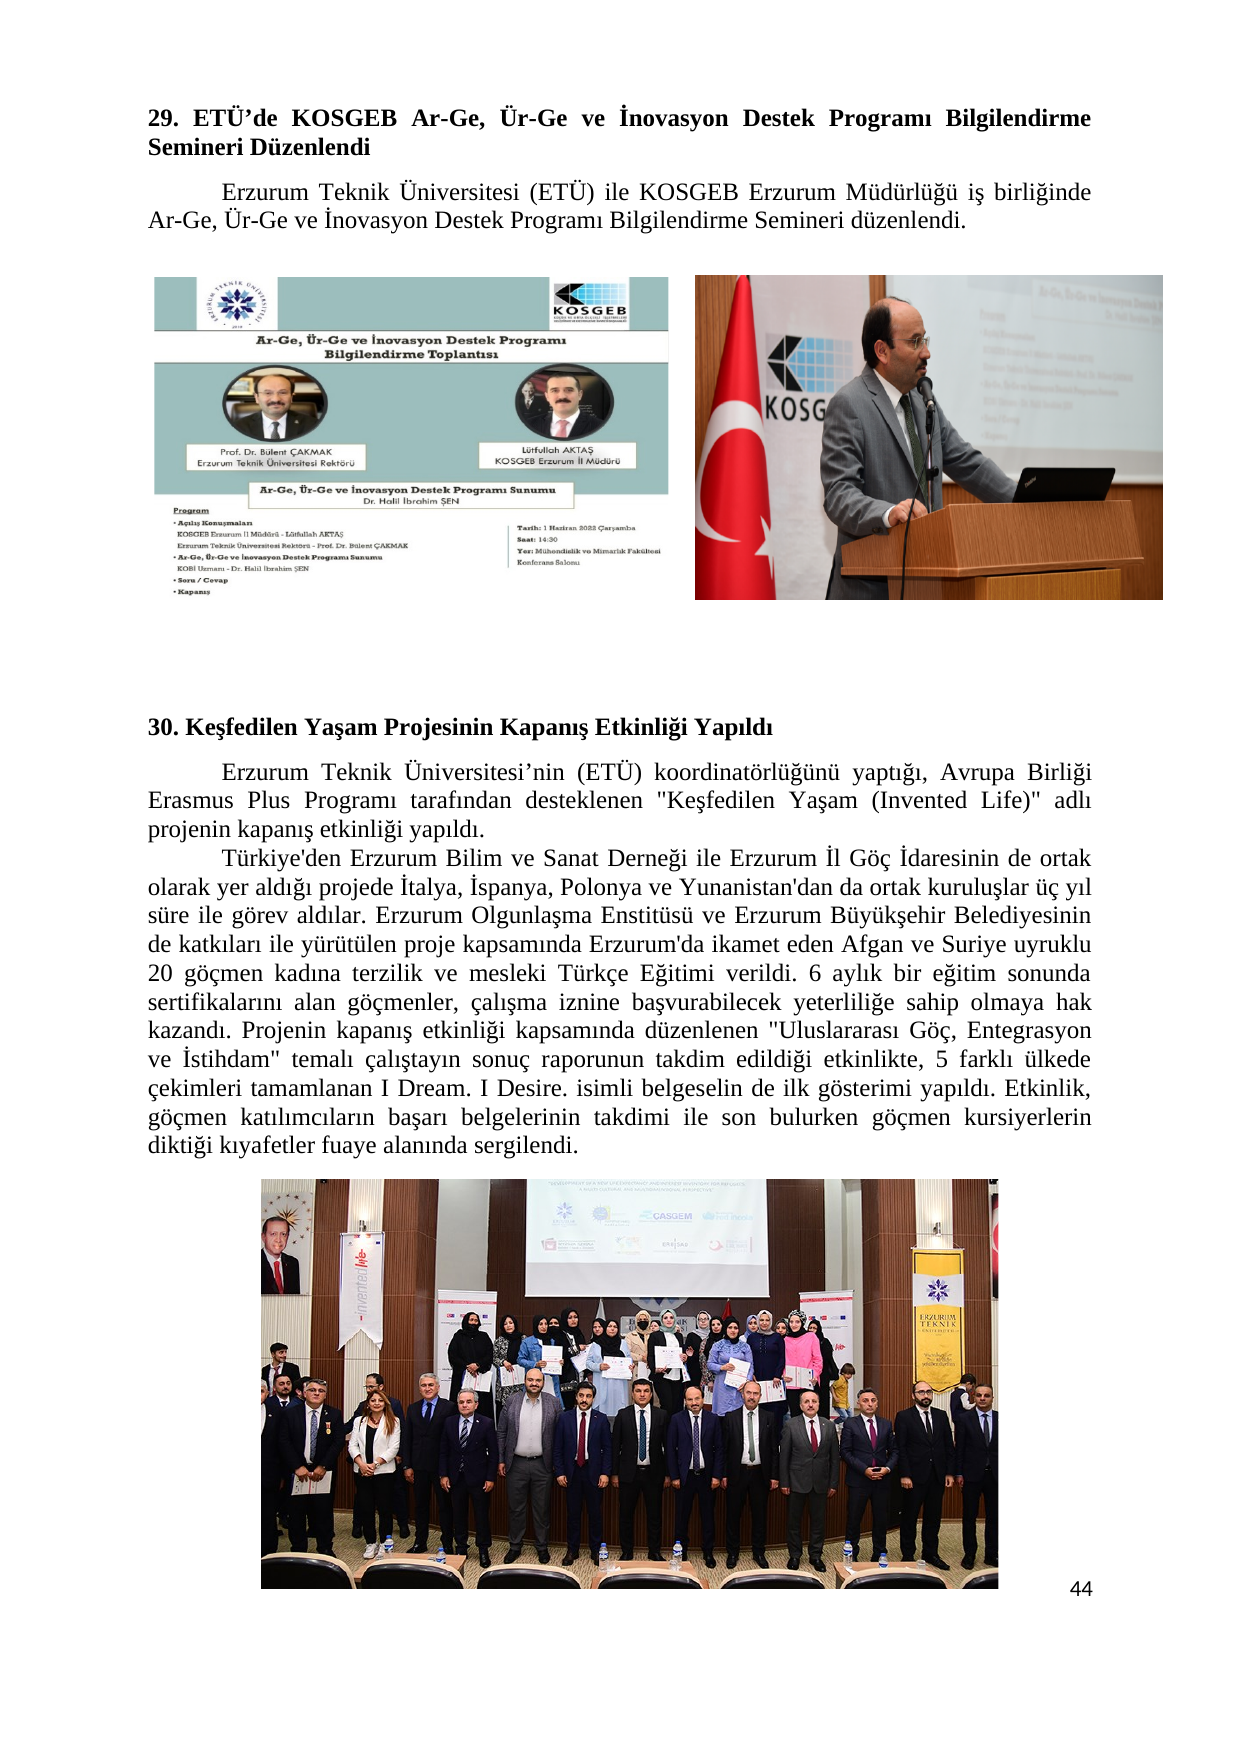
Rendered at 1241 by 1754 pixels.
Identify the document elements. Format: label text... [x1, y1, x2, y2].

picture [154, 277, 669, 601]
text 30. Keşfedilen Yaşam Projesinin Kapanış Etkinliği Yapıldı [148, 712, 1093, 741]
text Erzurum Teknik Üniversitesi’nin (ETÜ) koordinatörlüğünü yaptığı, Avrupa Birliği Erasmus Plus Programı tarafından desteklenen "Keşfedilen Yaşam (Invented Life)" adlı projenin kapanış etkinliği yapıldı. [148, 757, 1093, 843]
picture [695, 275, 1163, 600]
text 29. ETÜ’de KOSGEB Ar-Ge, Ür-Ge ve İnovasyon Destek Programı Bilgilendirme Semineri Düzenlendi [148, 103, 1093, 161]
text Türkiye'den Erzurum Bilim ve Sanat Derneği ile Erzurum İl Göç İdaresinin de ortak olarak yer aldığı projede İtalya, İspanya, Polonya ve Yunanistan'dan da ortak kuruluşlar üç yıl süre ile görev aldılar. Erzurum Olgunlaşma Enstitüsü ve Erzurum Büyükşehir Belediyesinin de katkıları ile yürütülen proje kapsamında Erzurum'da ikamet eden Afgan ve Suriye uyruklu 20 göçmen kadına terzilik ve mesleki Türkçe Eğitimi verildi. 6 aylık bir eğitim sonunda sertifikalarını alan göçmenler, çalışma iznine başvurabilecek yeterliliğe sahip olmaya hak kazandı. Projenin kapanış etkinliği kapsamında düzenlenen "Uluslararası Göç, Entegrasyon ve İstihdam" temalı çalıştayın sonuç raporunun takdim edildiği etkinlikte, 5 farklı ülkede çekimleri tamamlanan I Dream. I Desire. isimli belgeselin de ilk gösterimi yapıldı. Etkinlik, göçmen katılımcıların başarı belgelerinin takdimi ile son bulurken göçmen kursiyerlerin diktiği kıyafetler fuaye alanında sergilendi. [148, 843, 1093, 1159]
picture [261, 1179, 999, 1589]
text Erzurum Teknik Üniversitesi (ETÜ) ile KOSGEB Erzurum Müdürlüğü iş birliğinde Ar-Ge, Ür-Ge ve İnovasyon Destek Programı Bilgilendirme Semineri düzenlendi. [148, 177, 1093, 234]
